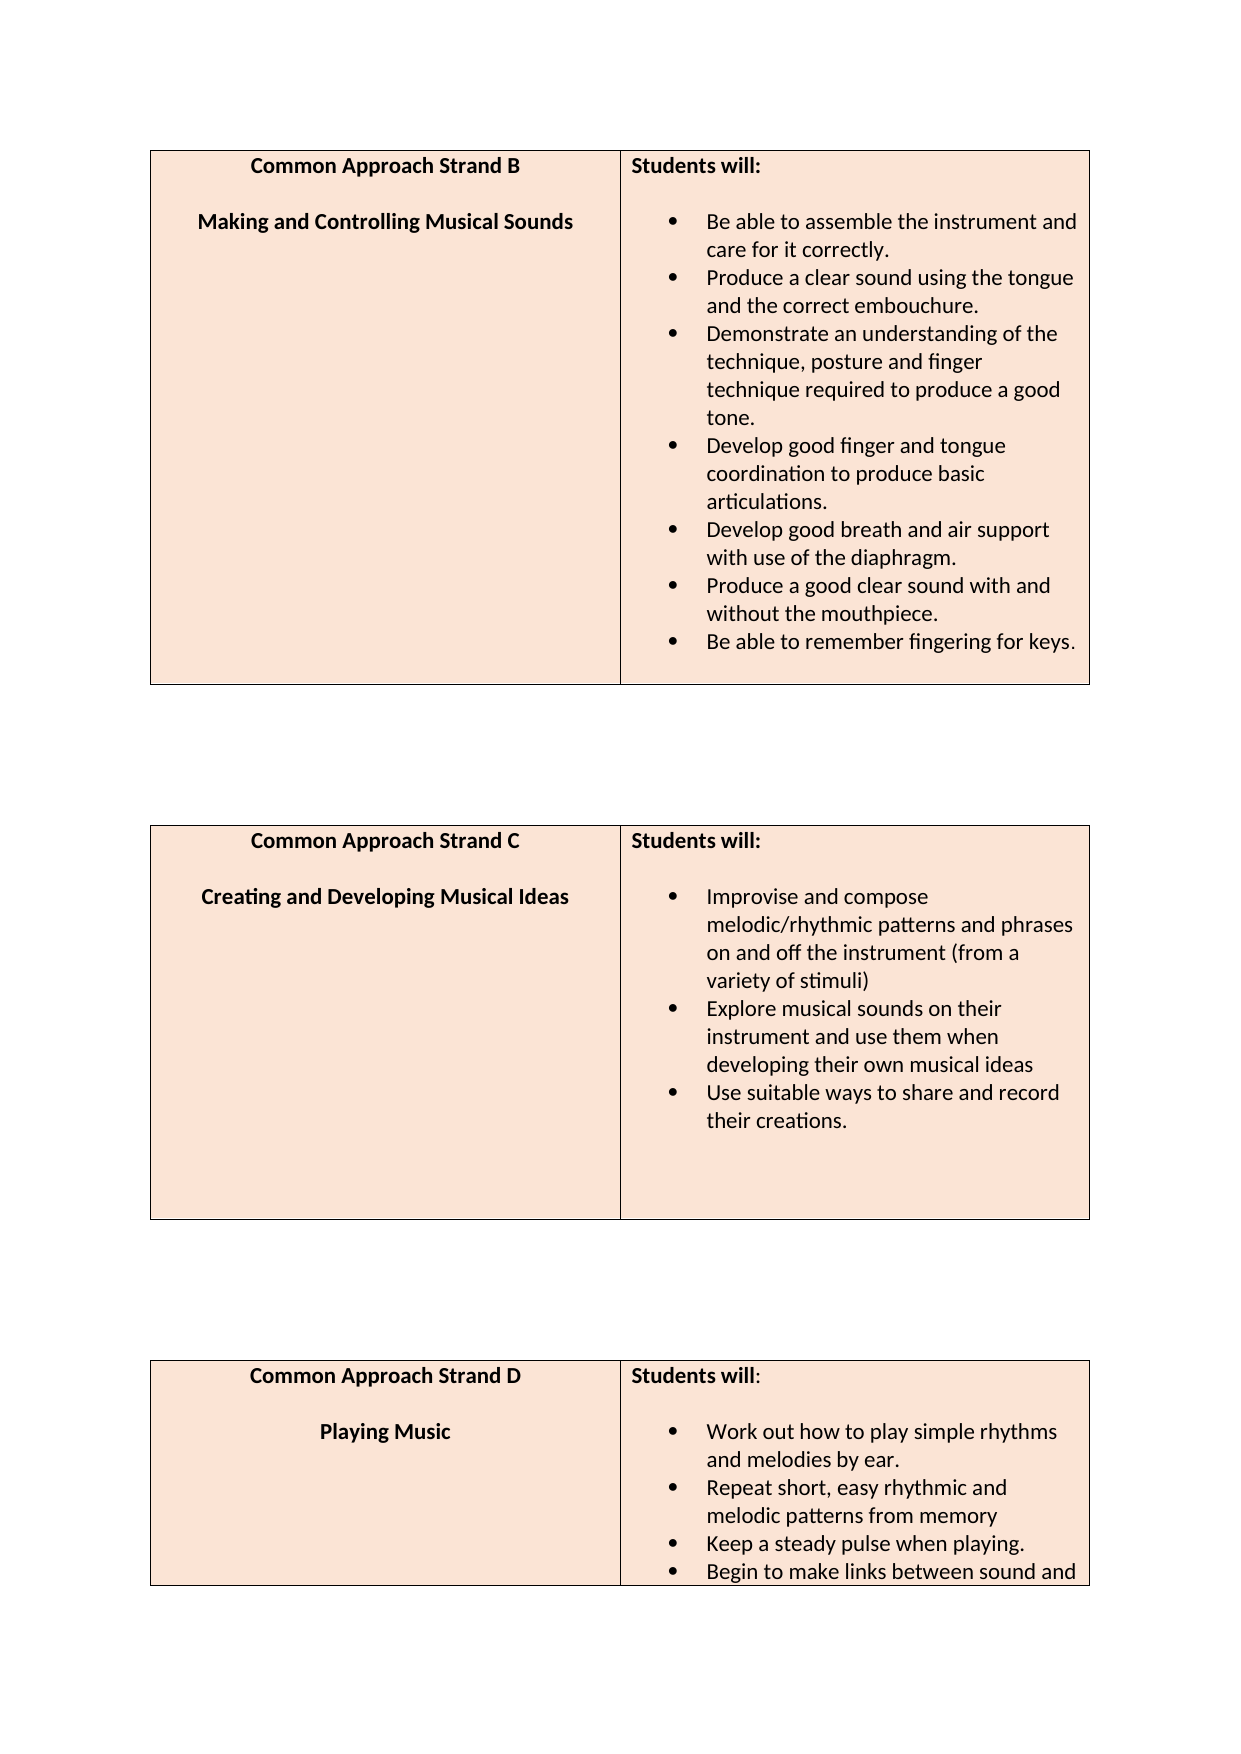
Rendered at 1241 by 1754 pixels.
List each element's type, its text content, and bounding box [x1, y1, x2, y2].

table_header Common Approach Strand C Creating and Developing Musical Ideas [151, 826, 620, 1218]
table_header Common Approach Strand B Making and Controlling Musical Sounds [151, 151, 620, 683]
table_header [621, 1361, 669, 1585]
table_header Students will: Improvise and compose melodic/rhythmic patterns and phrases on and off the instrument (from a variety of stimuli) Explore musical sounds on their instrument and use them when developing their own musical ideas Use suitable ways to share and record their creations. [621, 826, 669, 1218]
table_header Students will: Be able to assemble the instrument and care for it correctly. Produce a clear sound using the tongue and the correct embouchure. Demonstrate an understanding of the technique, posture and finger technique required to produce a good tone. Develop good finger and tongue coordination to produce basic articulations. Develop good breath and air support with use of the diaphragm. Produce a good clear sound with and without the mouthpiece. Be able to remember fingering for keys. [621, 151, 1089, 683]
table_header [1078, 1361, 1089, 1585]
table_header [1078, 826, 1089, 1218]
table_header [151, 1361, 620, 1585]
